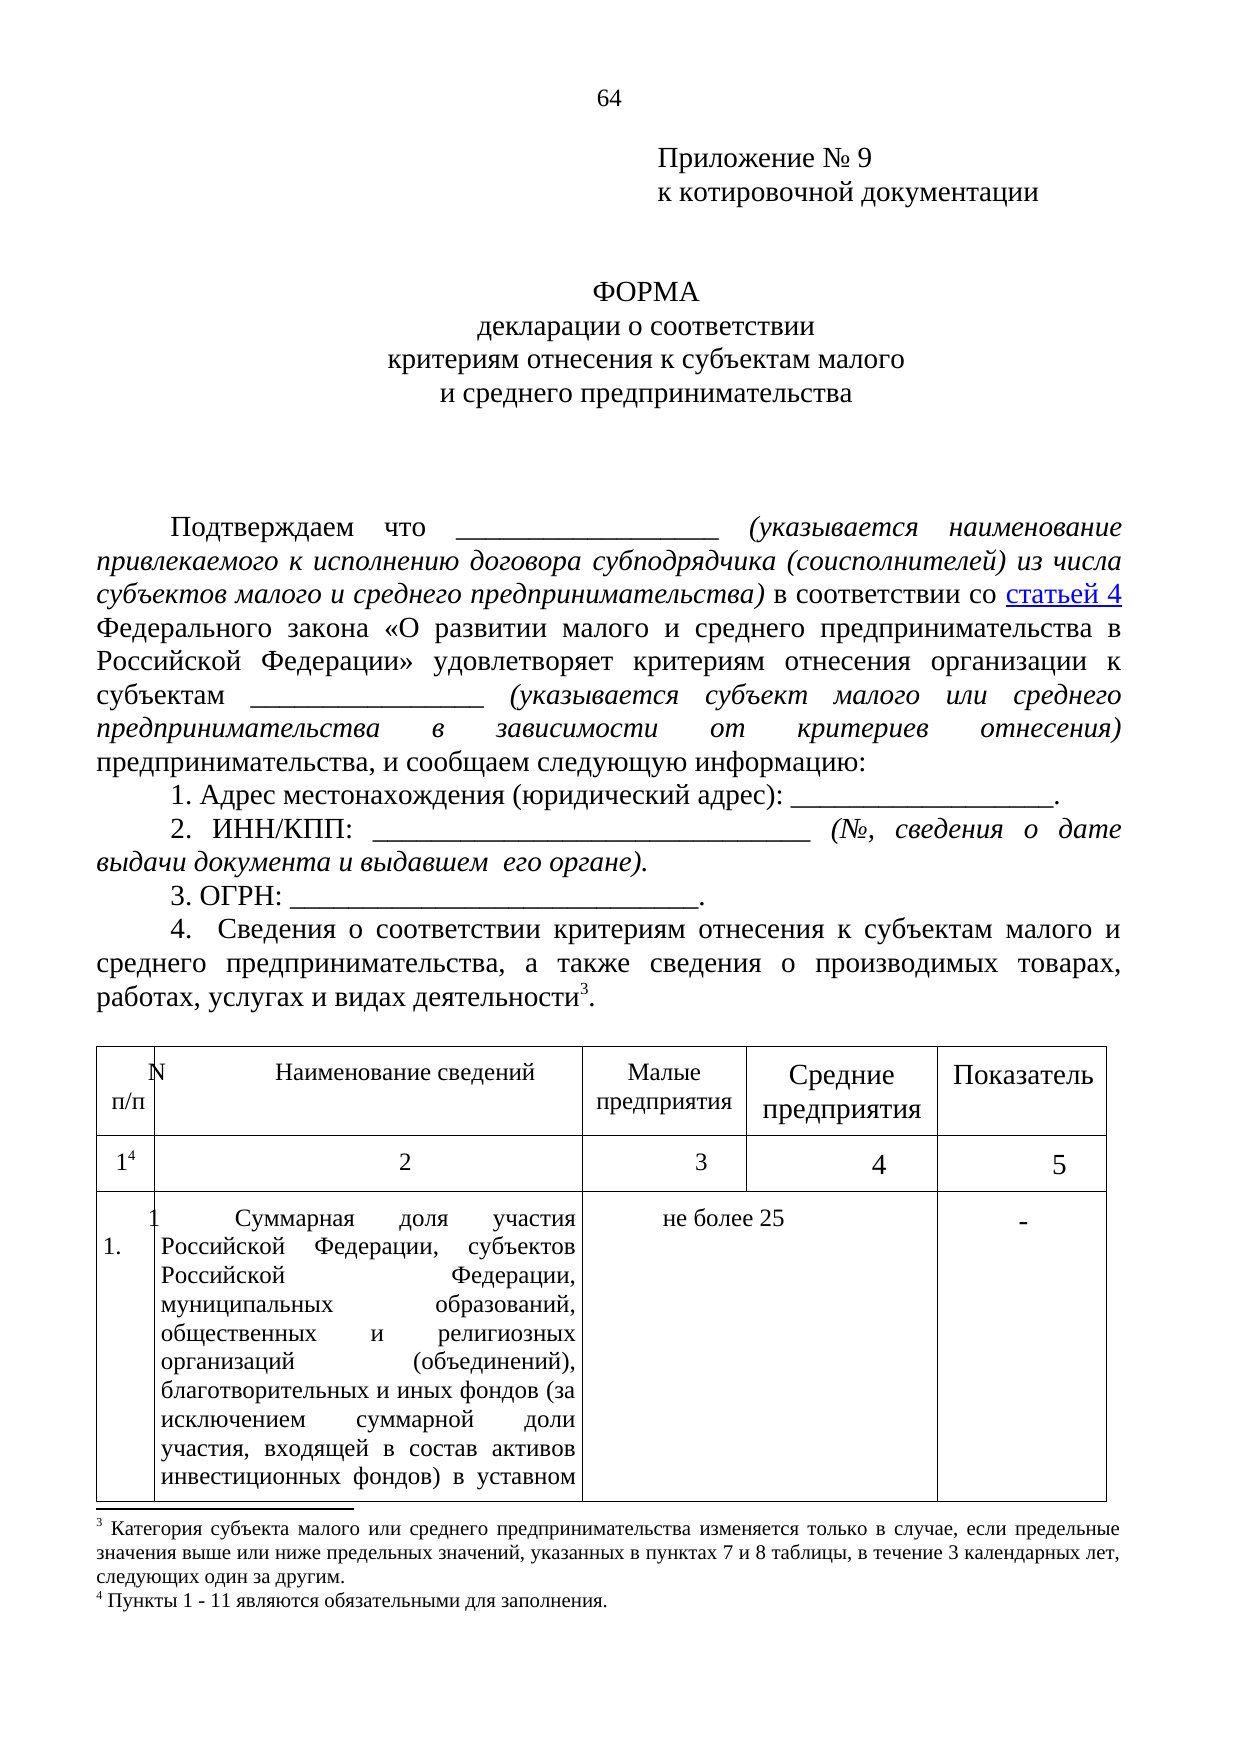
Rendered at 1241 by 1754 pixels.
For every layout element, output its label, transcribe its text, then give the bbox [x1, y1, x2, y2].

table_cell 11. [97, 1192, 154, 1501]
table_header Показатель [938, 1047, 1106, 1135]
table_header Малые предприятия [583, 1047, 746, 1135]
text критериям отнесения к субъектам малого [96, 341, 1122, 375]
table_header Наименование сведений [155, 1047, 582, 1135]
text 4. Сведения о соответствии критериям отнесения к субъектам малого и среднего предпринимательства, а также сведения о производимых товарах, работах, услугах и видах деятельности. [96, 912, 1122, 1012]
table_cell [155, 1192, 582, 1501]
text и среднего предпринимательства [96, 375, 1122, 408]
table_cell не более 25 [583, 1192, 937, 1501]
table_cell 3 [583, 1136, 746, 1191]
text Подтверждаем что __________________ (указывается наименование привлекаемого к исполнению договора субподрядчика (соисполнителей) из числа субъектов малого и среднего предпринимательства) в соответствии со статьей 4 Федерального закона «О развитии малого и среднего предпринимательства в Российской Федерации» удовлетворяет критериям отнесения организации к субъектам ________________ (указывается субъект малого или среднего предпринимательства в зависимости от критериев отнесения) предпринимательства, и сообщаем следующую информацию: [96, 509, 1122, 777]
table_header N п/п [97, 1047, 154, 1135]
text ФОРМА [96, 274, 1122, 308]
table_cell 5 [938, 1136, 1106, 1191]
table_cell - [938, 1192, 1106, 1501]
text Приложение № 9 [657, 140, 1122, 174]
table_cell 4 [747, 1136, 937, 1191]
text 1. Адрес местонахождения (юридический адрес): __________________. [96, 777, 1122, 811]
table_header Средние предприятия [747, 1047, 937, 1135]
text декларации о соответствии [96, 308, 1122, 341]
table_cell 2 [155, 1136, 582, 1191]
text к котировочной документации [657, 174, 1122, 207]
table_cell 1 [97, 1136, 154, 1191]
text 2. ИНН/КПП: ______________________________ (№, сведения о дате выдачи документа и выдавшем его органе). [96, 811, 1122, 878]
text 3. ОГРН: ____________________________. [96, 878, 1122, 912]
